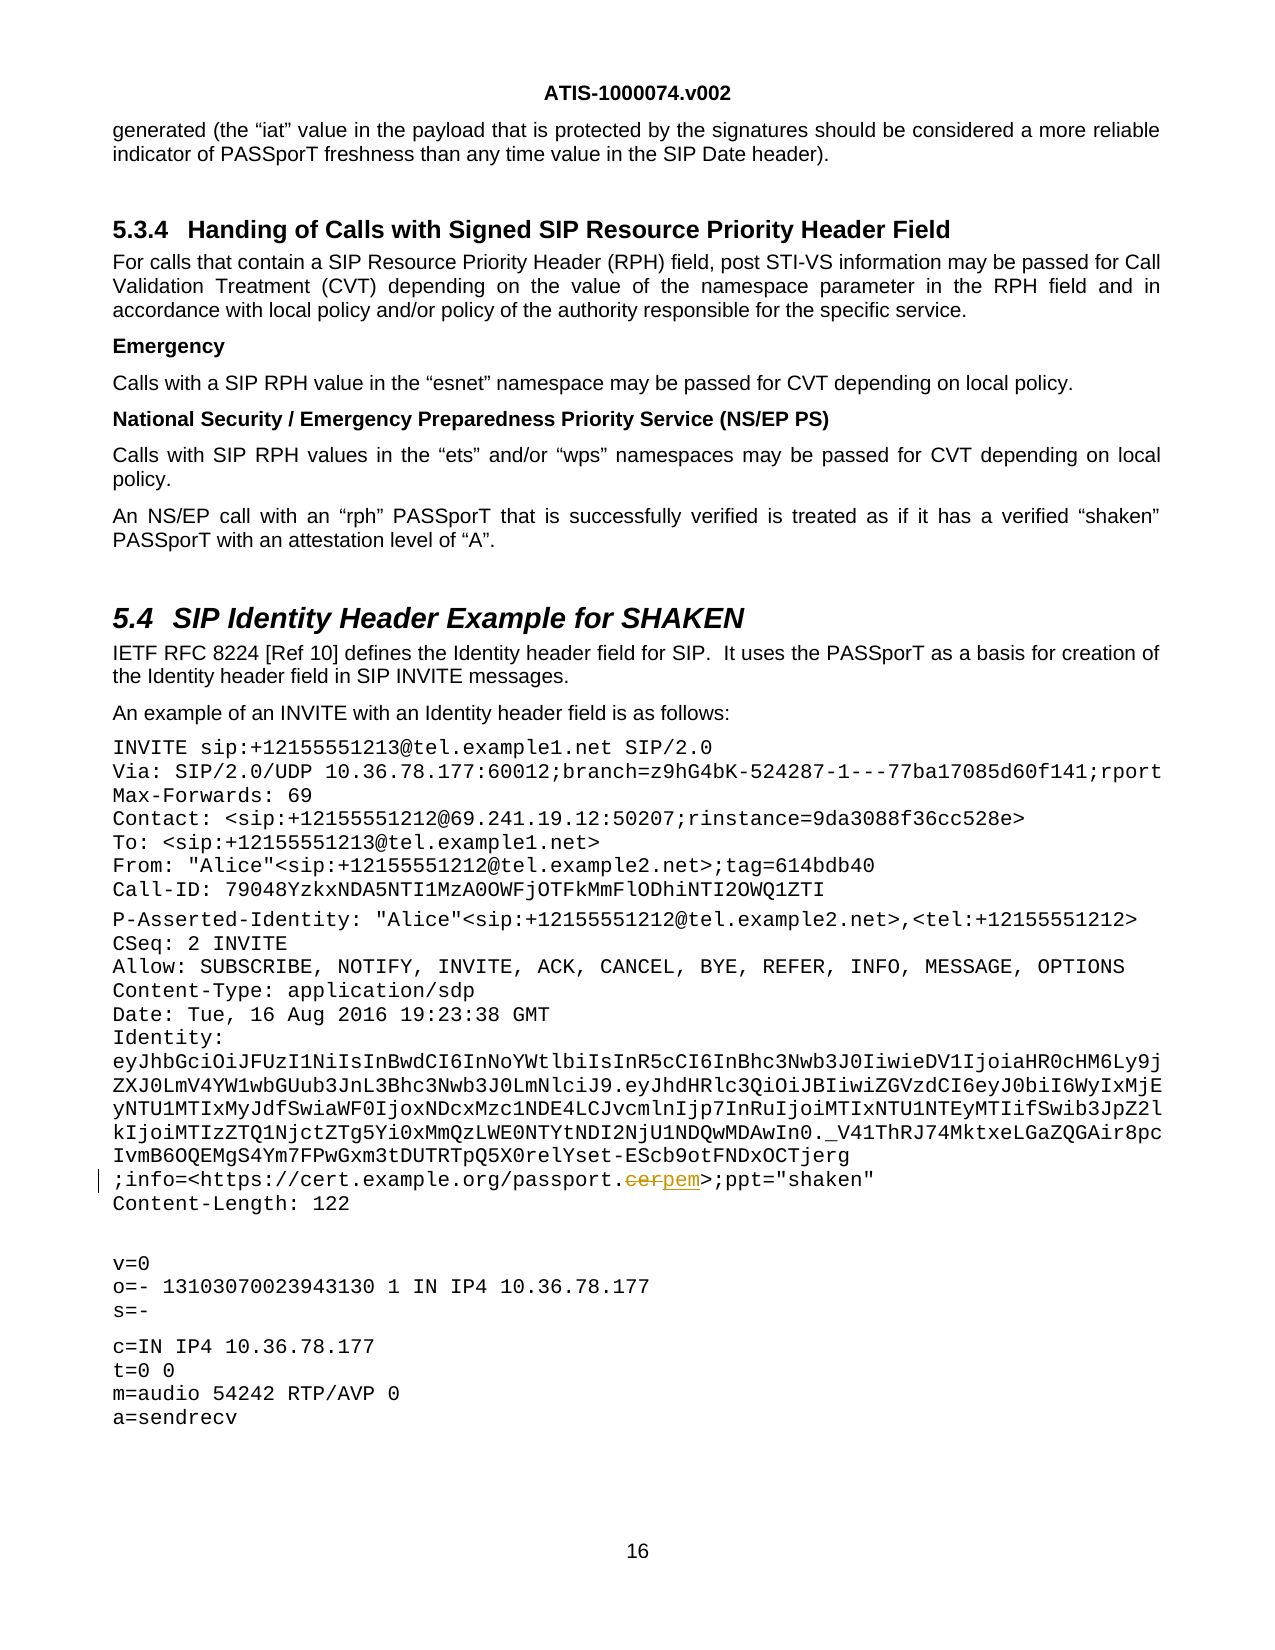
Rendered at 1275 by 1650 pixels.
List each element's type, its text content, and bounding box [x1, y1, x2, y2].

subtitle SIP Identity Header Example for SHAKEN [112, 601, 1162, 634]
text An example of an INVITE with an Identity header field is as follows: [112, 701, 1162, 725]
text IETF RFC 8224 [Ref 10] defines the Identity header field for SIP. It uses the PASSporT as a basis for creation of the Identity header field in SIP INVITE messages. [112, 640, 1162, 688]
text INVITE sip:+12155551213@tel.example1.net SIP/2.0 Via: SIP/2.0/UDP 10.36.78.177:60012;branch=z9hG4bK-524287-1---77ba17085d60f141;rport Max-Forwards: 69 Contact: <sip:+12155551212@69.241.19.12:50207;rinstance=9da3088f36cc528e> To: <sip:+12155551213@tel.example1.net> From: "Alice"<sip:+12155551212@tel.example2.net>;tag=614bdb40 Call-ID: 79048YzkxNDA5NTI1MzA0OWFjOTFkMmFlODhiNTI2OWQ1ZTI [112, 737, 1162, 903]
text Calls with a SIP RPH value in the “esnet” namespace may be passed for CVT depending on local policy. [112, 370, 1162, 394]
text Calls with SIP RPH values in the “ets” and/or “wps” namespaces may be passed for CVT depending on local policy. [112, 443, 1162, 491]
text P-Asserted-Identity: "Alice"<sip:+12155551212@tel.example2.net>,<tel:+12155551212> CSeq: 2 INVITE Allow: SUBSCRIBE, NOTIFY, INVITE, ACK, CANCEL, BYE, REFER, INFO, MESSAGE, OPTIONS Content-Type: application/sdp Date: Tue, 16 Aug 2016 19:23:38 GMT Identity: eyJhbGciOiJFUzI1NiIsInBwdCI6InNoYWtlbiIsInR5cCI6InBhc3Nwb3J0IiwieDV1IjoiaHR0cHM6Ly9jZXJ0LmV4YW1wbGUub3JnL3Bhc3Nwb3J0LmNlciJ9.eyJhdHRlc3QiOiJBIiwiZGVzdCI6eyJ0biI6WyIxMjEyNTU1MTIxMyJdfSwiaWF0IjoxNDcxMzc1NDE4LCJvcmlnIjp7InRuIjoiMTIxNTU1NTEyMTIifSwib3JpZ2lkIjoiMTIzZTQ1NjctZTg5Yi0xMmQzLWE0NTYtNDI2NjU1NDQwMDAwIn0._V41ThRJ74MktxeLGaZQGAir8pcIvmB6OQEMgS4Ym7FPwGxm3tDUTRTpQ5X0relYset-EScb9otFNDxOCTjerg ;info=<https://cert.example.org/passport.>;ppt="shaken" Content-Length: 122 [112, 909, 1162, 1216]
text An NS/EP call with an “rph” PASSporT that is successfully verified is treated as if it has a verified “shaken” PASSporT with an attestation level of “A”. [112, 504, 1162, 552]
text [112, 118, 1162, 166]
text Emergency [112, 334, 1162, 358]
text National Security / Emergency Preparedness Priority Service (NS/EP PS) [112, 407, 1162, 431]
subtitle Handing of Calls with Signed SIP Resource Priority Header Field [112, 214, 1162, 243]
text c=IN IP4 10.36.78.177 t=0 0 m=audio 54242 RTP/AVP 0 a=sendrecv [112, 1336, 1162, 1431]
text v=0 o=- 13103070023943130 1 IN IP4 10.36.78.177 s=- [112, 1229, 1162, 1323]
text For calls that contain a SIP Resource Priority Header (RPH) field, post STI-VS information may be passed for Call Validation Treatment (CVT) depending on the value of the namespace parameter in the RPH field and in accordance with local policy and/or policy of the authority responsible for the specific service. [112, 249, 1162, 321]
